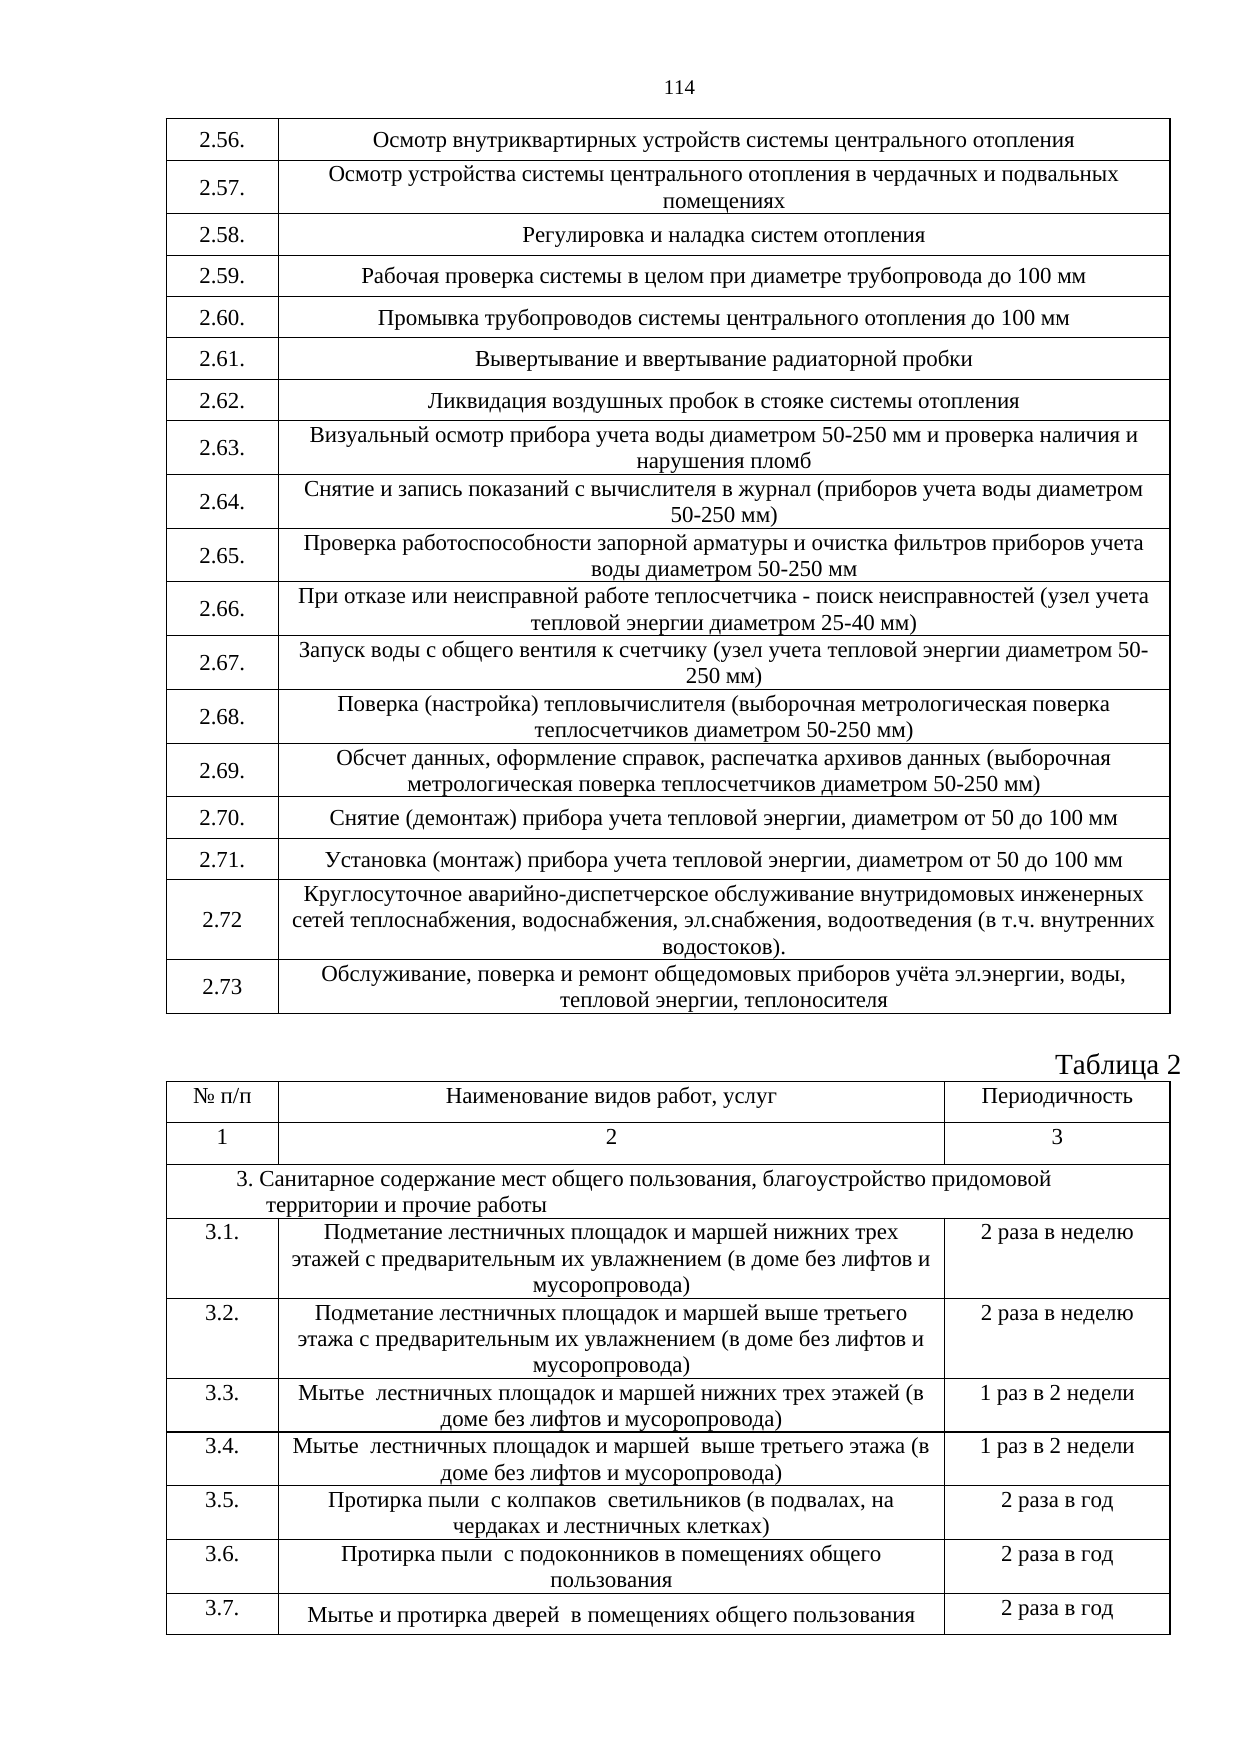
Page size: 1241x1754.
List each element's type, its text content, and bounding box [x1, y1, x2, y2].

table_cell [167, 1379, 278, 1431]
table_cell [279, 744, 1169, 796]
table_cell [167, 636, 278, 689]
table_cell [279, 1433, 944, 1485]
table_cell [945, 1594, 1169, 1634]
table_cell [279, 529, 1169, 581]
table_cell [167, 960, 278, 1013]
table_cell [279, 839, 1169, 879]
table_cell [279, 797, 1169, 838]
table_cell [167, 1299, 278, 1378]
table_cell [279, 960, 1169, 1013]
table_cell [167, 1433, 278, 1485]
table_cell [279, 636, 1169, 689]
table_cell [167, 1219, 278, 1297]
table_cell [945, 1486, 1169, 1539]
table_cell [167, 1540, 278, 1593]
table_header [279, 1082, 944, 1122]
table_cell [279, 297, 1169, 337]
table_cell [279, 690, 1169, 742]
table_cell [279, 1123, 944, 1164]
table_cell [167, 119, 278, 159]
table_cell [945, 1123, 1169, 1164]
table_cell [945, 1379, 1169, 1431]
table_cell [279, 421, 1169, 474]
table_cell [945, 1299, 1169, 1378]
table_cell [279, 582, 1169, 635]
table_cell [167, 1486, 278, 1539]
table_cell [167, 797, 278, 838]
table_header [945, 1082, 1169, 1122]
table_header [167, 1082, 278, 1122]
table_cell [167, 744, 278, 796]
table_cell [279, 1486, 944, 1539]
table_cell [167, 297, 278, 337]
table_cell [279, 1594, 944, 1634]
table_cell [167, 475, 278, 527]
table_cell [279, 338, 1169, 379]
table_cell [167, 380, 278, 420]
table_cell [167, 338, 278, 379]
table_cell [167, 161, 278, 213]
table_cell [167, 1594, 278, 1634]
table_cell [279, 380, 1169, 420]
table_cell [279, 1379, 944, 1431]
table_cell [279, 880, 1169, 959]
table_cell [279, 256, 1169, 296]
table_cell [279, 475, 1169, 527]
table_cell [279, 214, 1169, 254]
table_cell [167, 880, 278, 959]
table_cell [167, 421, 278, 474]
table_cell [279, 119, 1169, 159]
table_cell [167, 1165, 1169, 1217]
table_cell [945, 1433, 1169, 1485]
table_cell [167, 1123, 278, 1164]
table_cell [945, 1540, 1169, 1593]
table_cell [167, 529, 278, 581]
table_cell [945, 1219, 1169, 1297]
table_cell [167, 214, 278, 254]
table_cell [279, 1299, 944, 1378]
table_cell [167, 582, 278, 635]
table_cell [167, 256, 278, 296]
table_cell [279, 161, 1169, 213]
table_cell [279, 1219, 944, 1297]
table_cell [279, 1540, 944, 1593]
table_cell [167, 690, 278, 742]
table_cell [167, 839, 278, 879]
text Таблица 2 [177, 1047, 1181, 1081]
